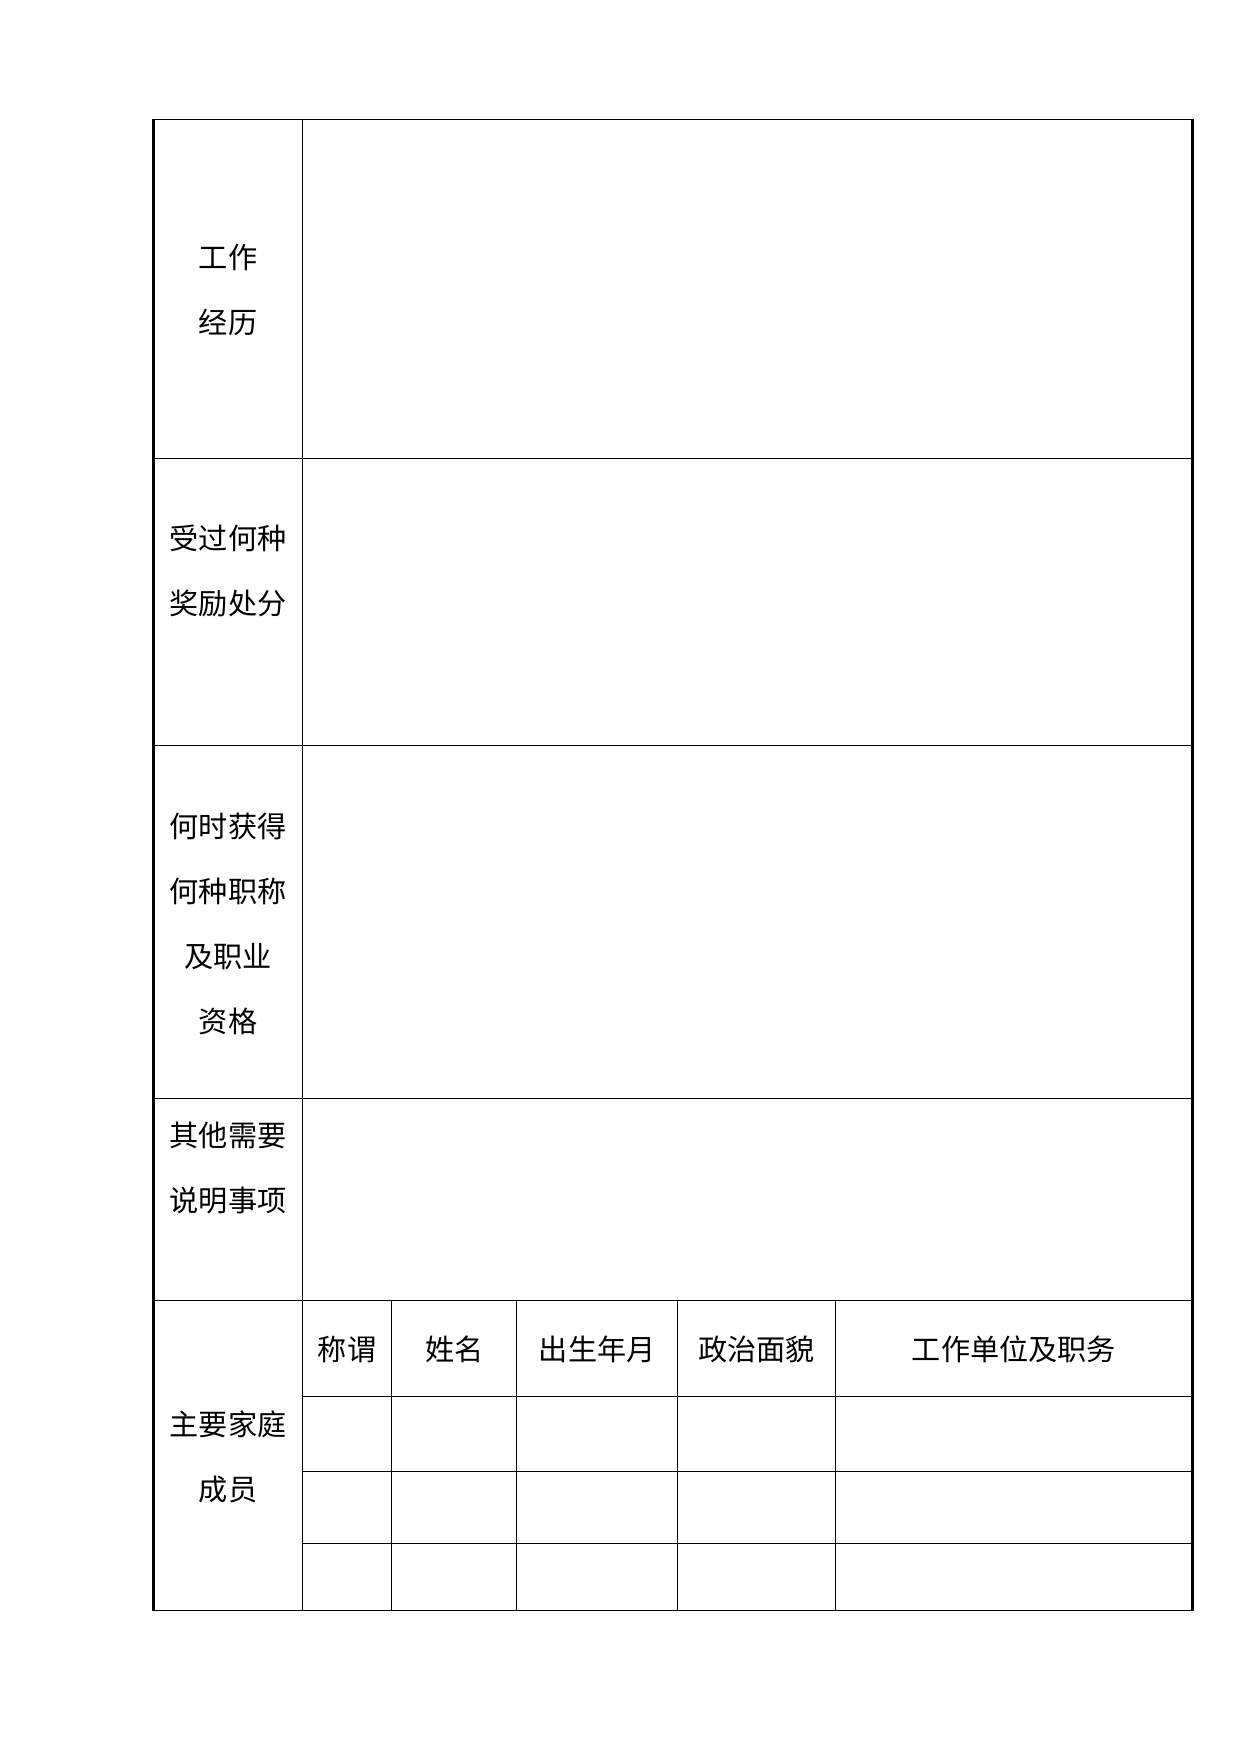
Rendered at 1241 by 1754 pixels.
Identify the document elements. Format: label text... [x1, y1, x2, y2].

table_cell 政治面貌 [678, 1301, 835, 1396]
table_cell 受过何种奖励处分 [155, 459, 302, 745]
table_cell [303, 746, 1191, 1098]
table_cell 何时获得何种职称及职业 资格 [155, 746, 302, 1098]
table_cell 称谓 [303, 1301, 391, 1396]
table_cell 其他需要说明事项 [155, 1099, 302, 1299]
table_cell [392, 1544, 516, 1610]
table_cell [678, 1472, 835, 1543]
table_cell [517, 1472, 677, 1543]
table_cell [392, 1397, 516, 1471]
table_cell [303, 1099, 1191, 1299]
table_cell 工作 经历 [155, 120, 302, 457]
table_cell 出生年月 [517, 1301, 677, 1396]
table_cell 姓名 [392, 1301, 516, 1396]
table_cell [303, 1472, 391, 1543]
table_cell [303, 459, 1191, 745]
table_cell [303, 1397, 391, 1471]
table_cell 主要家庭成员 [155, 1301, 302, 1610]
table_cell [836, 1397, 1191, 1471]
table_cell [303, 1544, 391, 1610]
table_cell [517, 1544, 677, 1610]
table_cell [678, 1397, 835, 1471]
table_cell 工作单位及职务 [836, 1301, 1191, 1396]
table_cell [836, 1544, 1191, 1610]
table_cell [303, 120, 1191, 457]
table_cell [678, 1544, 835, 1610]
table_cell [392, 1472, 516, 1543]
table_cell [836, 1472, 1191, 1543]
table_cell [517, 1397, 677, 1471]
